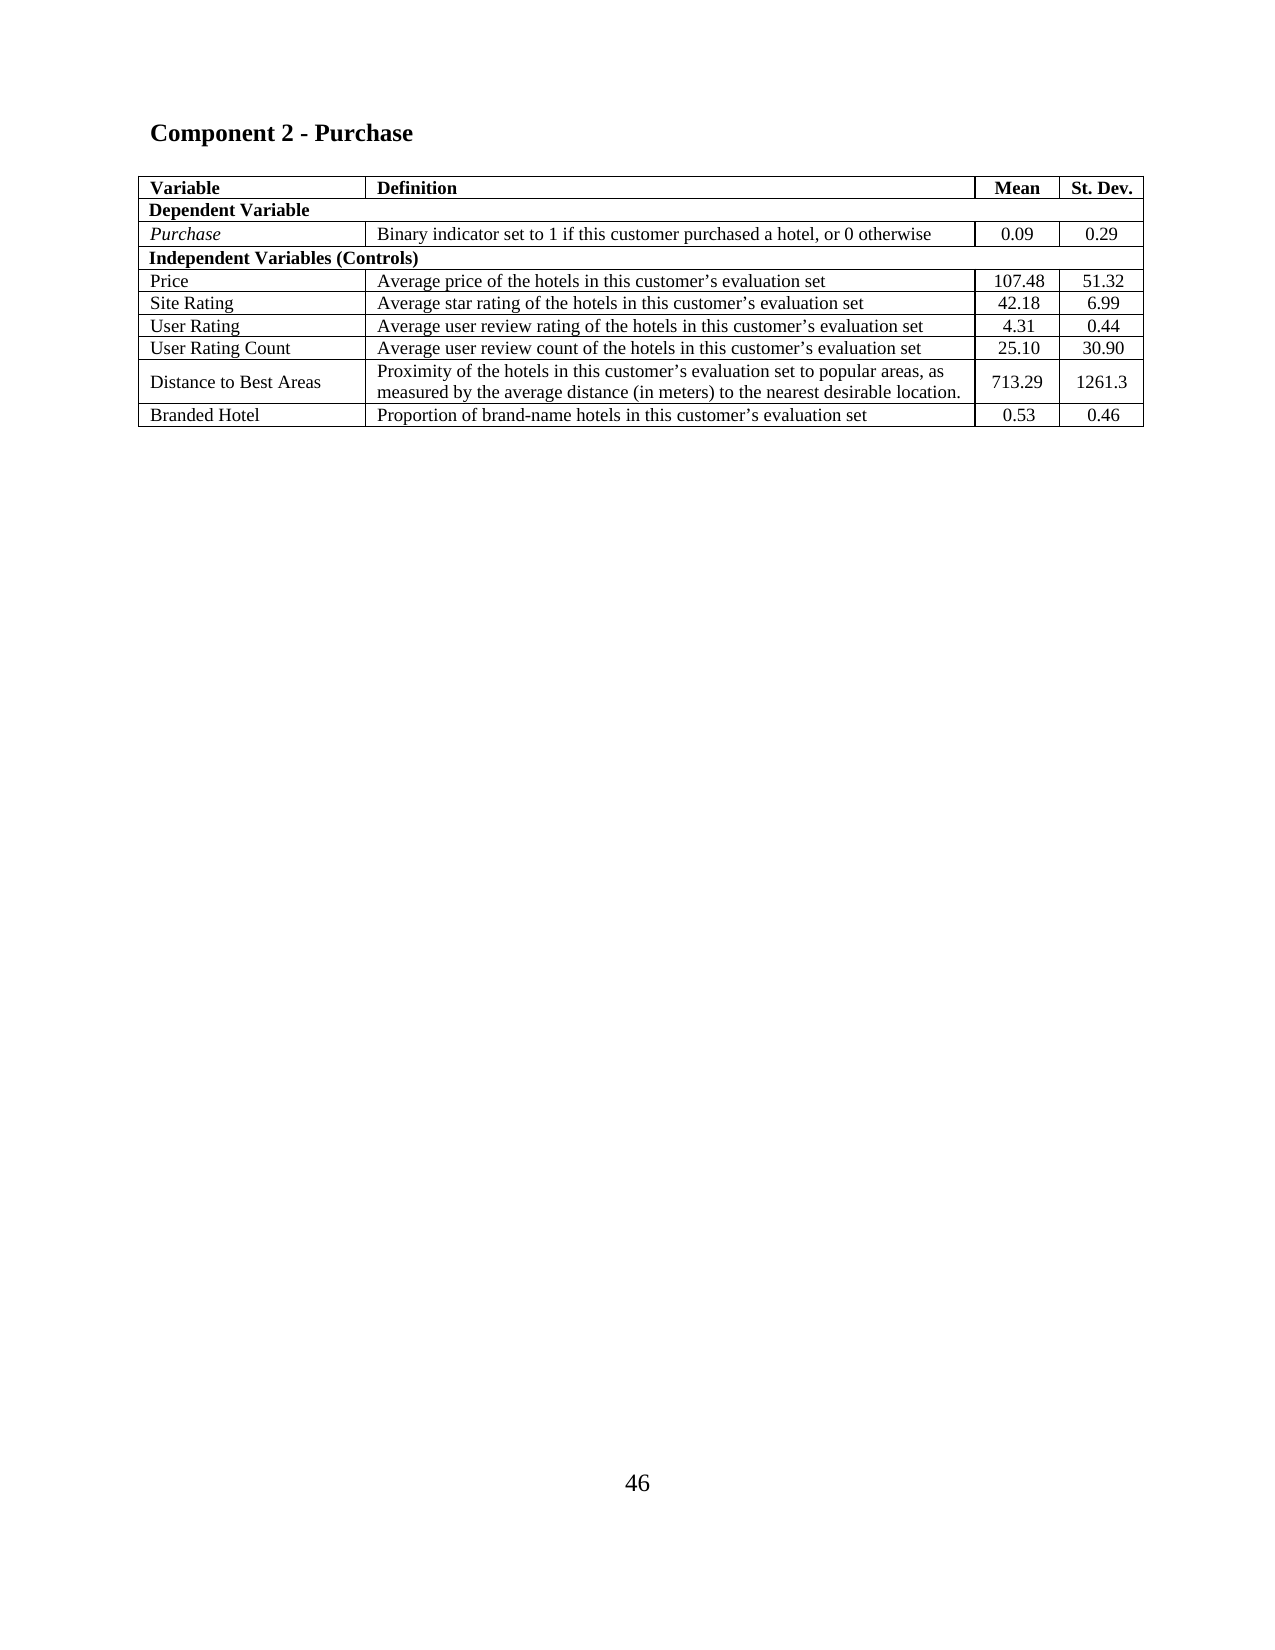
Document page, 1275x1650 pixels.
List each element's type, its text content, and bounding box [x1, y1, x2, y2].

table_cell User Rating [139, 315, 365, 336]
table_cell User Rating Count [139, 337, 365, 359]
table_cell Independent Variables (Controls) [139, 247, 1143, 268]
table_cell 4.31 [976, 315, 1059, 336]
table_cell Proportion of brand-name hotels in this customer’s evaluation set [366, 404, 974, 426]
table_cell Average user review rating of the hotels in this customer’s evaluation set [366, 315, 974, 336]
table_cell 0.09 [976, 222, 1059, 246]
table_cell 25.10 [976, 337, 1059, 359]
table_cell Average price of the hotels in this customer’s evaluation set [366, 270, 974, 291]
table_cell Average user review count of the hotels in this customer’s evaluation set [366, 337, 974, 359]
table_cell 1261.3 [1060, 360, 1143, 403]
table_cell Average star rating of the hotels in this customer’s evaluation set [366, 292, 974, 314]
table_header St. Dev. [1060, 177, 1143, 198]
table_cell Site Rating [139, 292, 365, 314]
table_cell Distance to Best Areas [139, 360, 365, 403]
table_cell 30.90 [1060, 337, 1143, 359]
table_cell Branded Hotel [139, 404, 365, 426]
table_cell 6.99 [1060, 292, 1143, 314]
table_cell 51.32 [1060, 270, 1143, 291]
table_header Definition [366, 177, 974, 198]
table_cell Price [139, 270, 365, 291]
table_cell Dependent Variable [139, 199, 1143, 221]
table_cell Purchase [139, 222, 365, 246]
table_cell 0.44 [1060, 315, 1143, 336]
table_header Variable [139, 177, 365, 198]
table_header Mean [976, 177, 1059, 198]
table_cell 42.18 [976, 292, 1059, 314]
table_cell 0.46 [1060, 404, 1143, 426]
table_cell 0.53 [976, 404, 1059, 426]
table_cell 713.29 [976, 360, 1059, 403]
table_cell Proximity of the hotels in this customer’s evaluation set to popular areas, as measured by the average distance (in meters) to the nearest desirable location. [366, 360, 974, 403]
text Component 2 - Purchase [150, 118, 1125, 147]
table_cell Binary indicator set to 1 if this customer purchased a hotel, or 0 otherwise [366, 222, 974, 246]
table_cell 107.48 [976, 270, 1059, 291]
table_cell 0.29 [1060, 222, 1143, 246]
